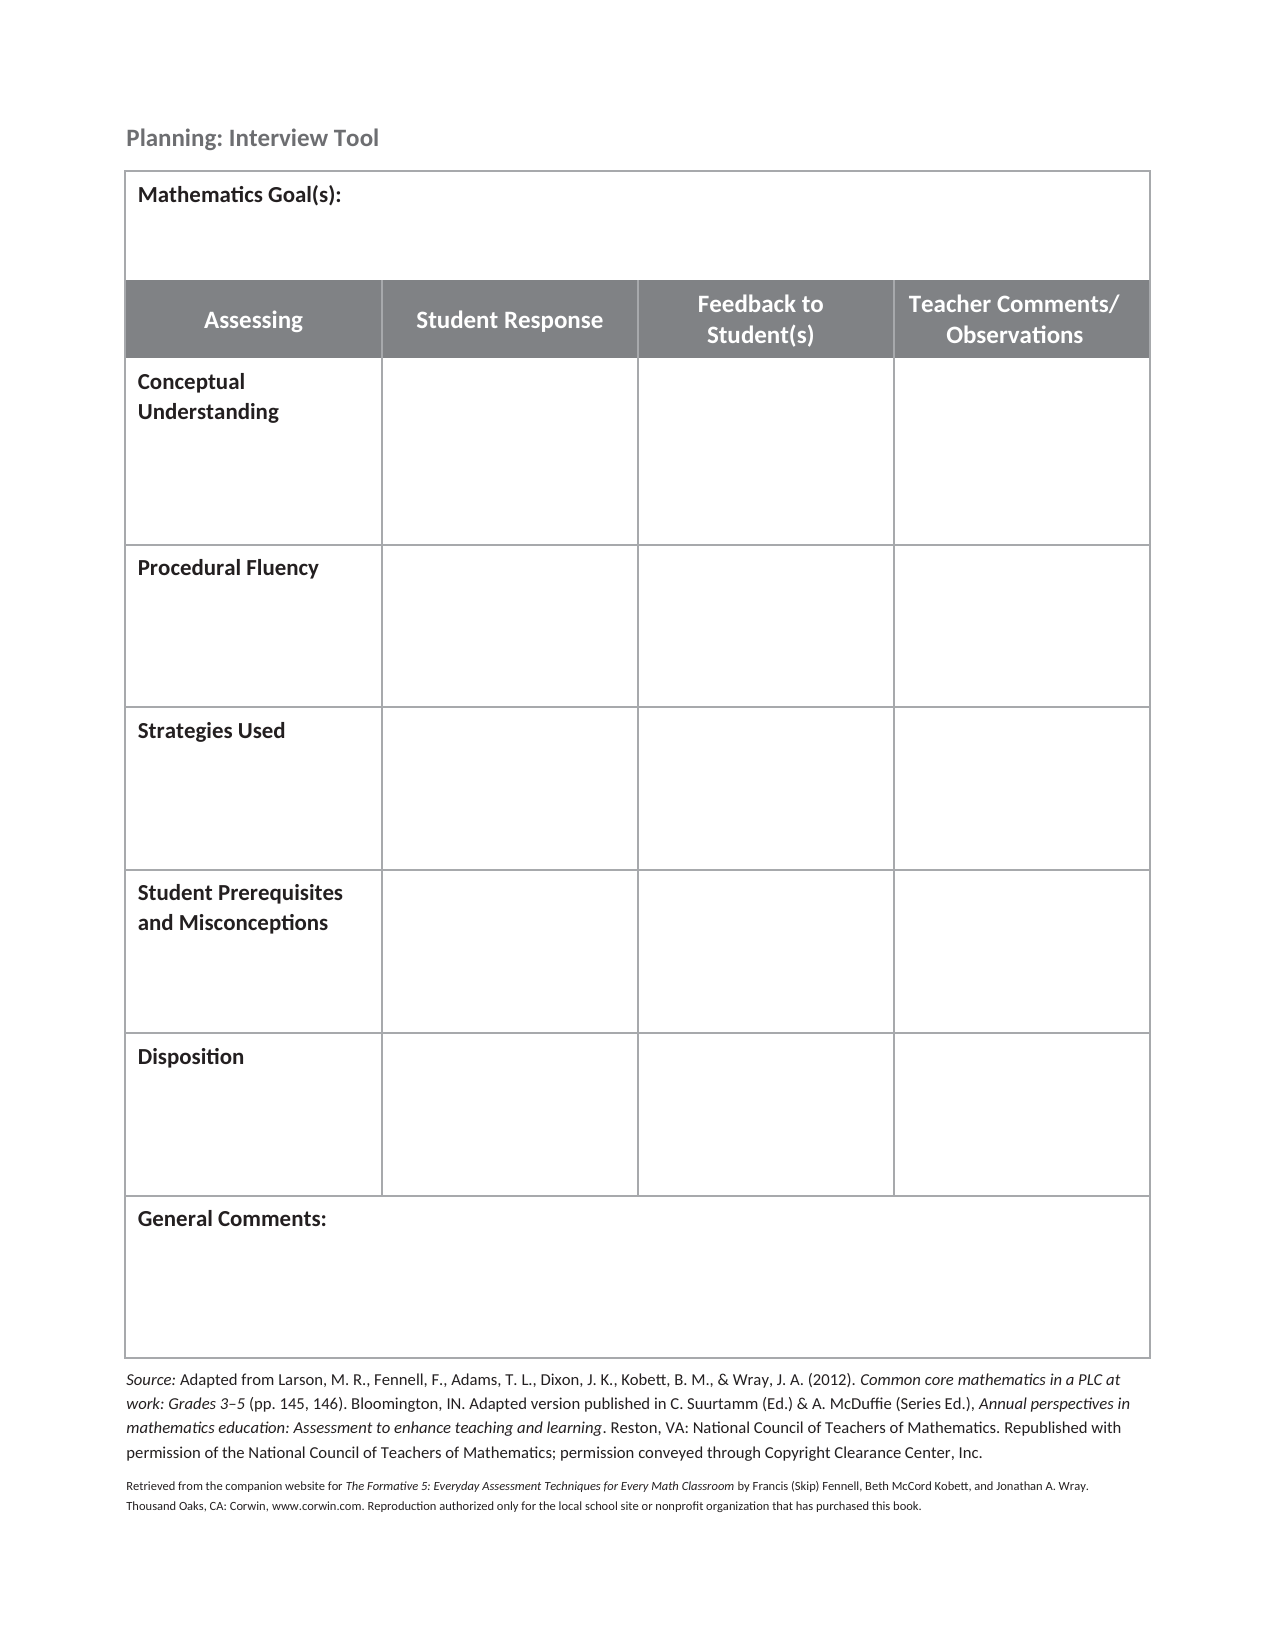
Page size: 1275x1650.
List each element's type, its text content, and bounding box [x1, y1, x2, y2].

table_cell [895, 1034, 1149, 1194]
table_cell Student Prerequisites and Misconceptions [126, 871, 381, 1032]
table_cell [639, 871, 893, 1032]
table_header Mathematics Goal(s): [126, 172, 1149, 280]
table_cell Student Response [383, 280, 637, 358]
table_cell [383, 546, 637, 706]
table_cell [895, 546, 1149, 706]
table_cell General Comments: [126, 1197, 1149, 1357]
table_cell [639, 1034, 893, 1194]
table_cell [383, 708, 637, 868]
table_cell Feedback to Student(s) [639, 280, 893, 358]
table_cell Strategies Used [126, 708, 381, 868]
table_cell [895, 871, 1149, 1032]
table_cell [383, 1034, 637, 1194]
table_cell Teacher Comments/ Observations [895, 280, 1149, 358]
text Source: Adapted from Larson, M. R., Fennell, F., Adams, T. L., Dixon, J. K., Kobett, B. M., & Wray, J. A. (2012). Common core mathematics in a PLC at work: Grades 3–5 (pp. 145, 146). Bloomington, IN. Adapted version published in C. Suurtamm (Ed.) & A. McDuffie (Series Ed.), Annual perspectives in mathematics education: Assessment to enhance teaching and learning. Reston, VA: National Council of Teachers of Mathematics. Republished with permission of the National Council of Teachers of Mathematics; permission conveyed through Copyright Clearance Center, Inc. [126, 1369, 1147, 1462]
table_cell Assessing [126, 280, 381, 358]
text Retrieved from the companion website for The Formative 5: Everyday Assessment Techniques for Every Math Classroom by Francis (Skip) Fennell, Beth McCord Kobett, and Jonathan A. Wray. Thousand Oaks, CA: Corwin, www.corwin.com. Reproduction authorized only for the local school site or nonprofit organization that has purchased this book. [126, 1478, 1126, 1514]
table_cell [639, 546, 893, 706]
table_cell [639, 708, 893, 868]
table_cell Conceptual Understanding [126, 358, 381, 543]
table_cell [895, 708, 1149, 868]
table_cell [383, 871, 637, 1032]
table_cell Disposition [126, 1034, 381, 1194]
table_cell [639, 358, 893, 543]
table_cell Procedural Fluency [126, 546, 381, 706]
table_cell [383, 358, 637, 543]
table_cell [895, 358, 1149, 543]
text Planning: Interview Tool [126, 122, 1164, 152]
